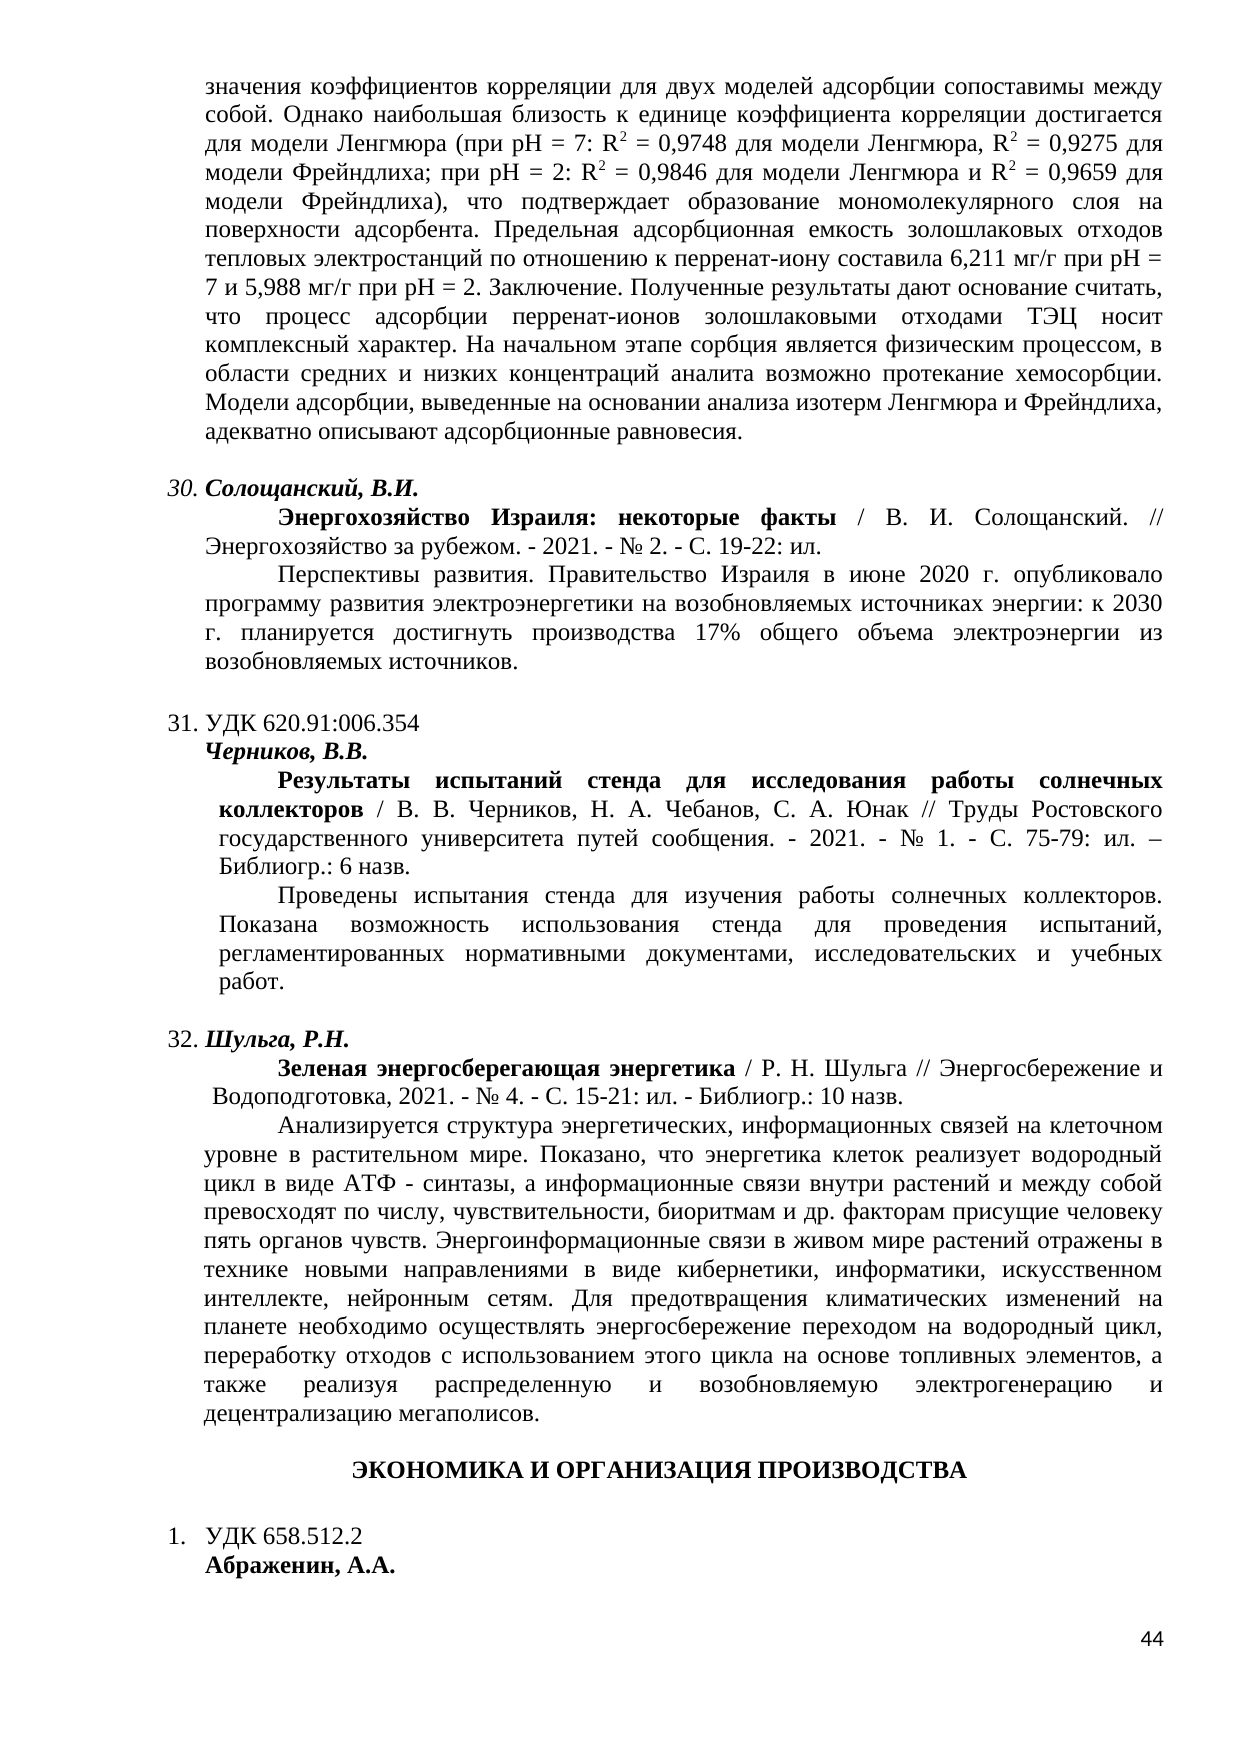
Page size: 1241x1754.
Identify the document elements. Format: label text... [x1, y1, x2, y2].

text Энергохозяйство Израиля: некоторые факты / В. И. Солощанский. // Энергохозяйство за рубежом. - 2021. - № 2. - С. 19-22: ил. [205, 502, 1163, 559]
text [205, 71, 1163, 444]
text Результаты испытаний стенда для исследования работы солнечных коллекторов / В. В. Черников, Н. А. Чебанов, С. А. Юнак // Труды Ростовского государственного университета путей сообщения. - 2021. - № 1. - С. 75-79: ил. – Библиогр.: 6 назв. [218, 765, 1163, 880]
text Проведены испытания стенда для изучения работы солнечных коллекторов. Показана возможность использования стенда для проведения испытаний, регламентированных нормативными документами, исследовательских и учебных работ. [218, 880, 1163, 995]
list УДК 658.512.2 [167, 1521, 1163, 1550]
text ЭКОНОМИКА И ОРГАНИЗАЦИЯ ПРОИЗВОДСТВА [130, 1455, 1163, 1484]
text Абраженин, А.А. [205, 1550, 1163, 1579]
list Шульга, Р.Н. [167, 1024, 1163, 1053]
text Анализируется структура энергетических, информационных связей на клеточном уровне в растительном мире. Показано, что энергетика клеток реализует водородный цикл в виде АТФ - синтазы, а информационные связи внутри растений и между собой превосходят по числу, чувствительности, биоритмам и др. факторам присущие человеку пять органов чувств. Энергоинформационные связи в живом мире растений отражены в технике новыми направлениями в виде кибернетики, информатики, искусственном интеллекте, нейронным сетям. Для предотвращения климатических изменений на планете необходимо осуществлять энергосбережение переходом на водородный цикл, переработку отходов с использованием этого цикла на основе топливных элементов, а также реализуя распределенную и возобновляемую электрогенерацию и децентрализацию мегаполисов. [204, 1110, 1163, 1426]
list Солощанский, В.И. [167, 473, 1163, 502]
list УДК 620.91:006.354 [167, 708, 1163, 736]
text Перспективы развития. Правительство Израиля в июне 2020 г. опубликовало программу развития электроэнергетики на возобновляемых источниках энергии: к 2030 г. планируется достигнуть производства 17% общего объема электроэнергии из возобновляемых источников. [205, 559, 1163, 674]
text Зеленая энергосберегающая энергетика / Р. Н. Шульга // Энергосбережение и Водоподготовка, 2021. - № 4. - С. 15-21: ил. - Библиогр.: 10 назв. [212, 1053, 1163, 1110]
text Черников, В.В. [130, 736, 1163, 765]
